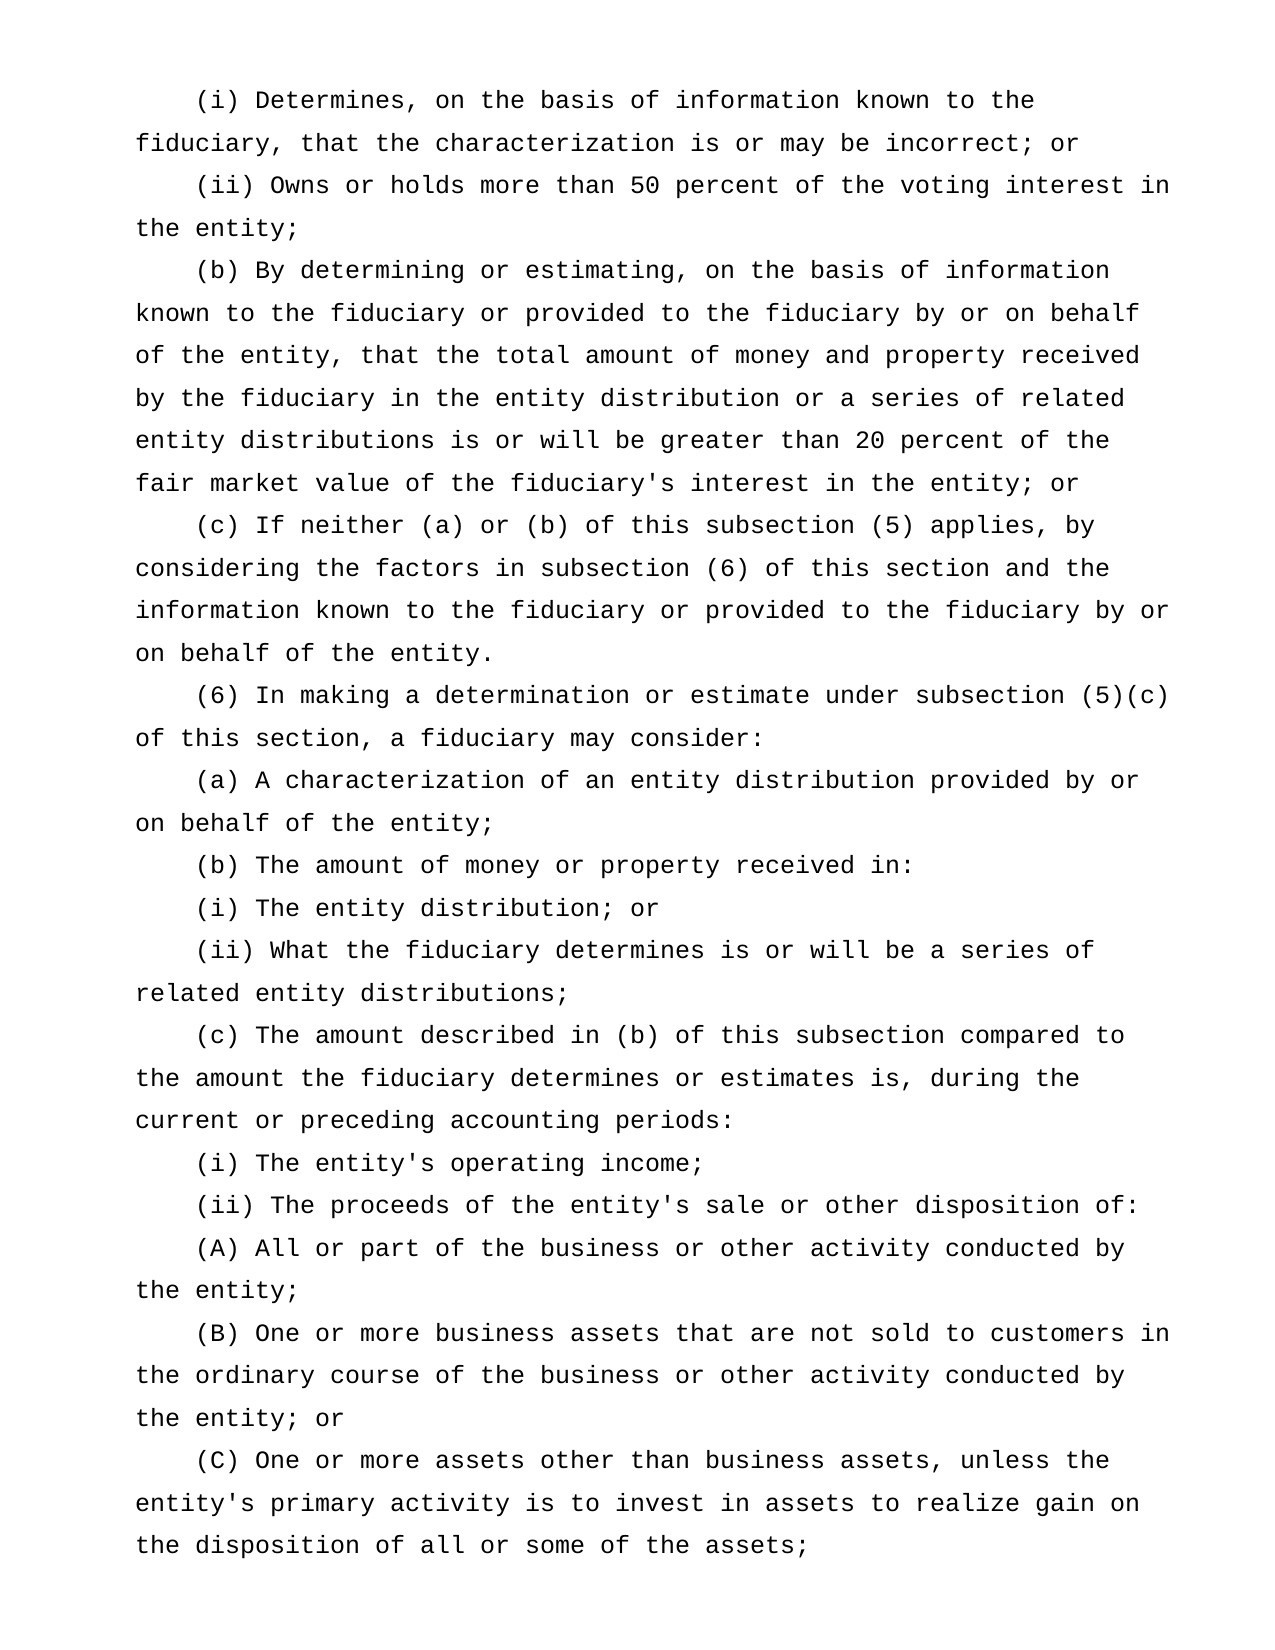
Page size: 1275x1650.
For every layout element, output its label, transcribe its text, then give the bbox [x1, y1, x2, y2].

text (i) The entity distribution; or [135, 882, 1170, 925]
text (c) If neither (a) or (b) of this subsection (5) applies, by considering the factors in subsection (6) of this section and the information known to the fiduciary or provided to the fiduciary by or on behalf of the entity. [135, 500, 1170, 670]
text (ii) What the fiduciary determines is or will be a series of related entity distributions; [135, 925, 1170, 1010]
text (ii) Owns or holds more than 50 percent of the voting interest in the entity; [135, 160, 1170, 245]
text (6) In making a determination or estimate under subsection (5)(c) of this section, a fiduciary may consider: [135, 670, 1170, 755]
text (A) All or part of the business or other activity conducted by the entity; [135, 1222, 1170, 1307]
text (C) One or more assets other than business assets, unless the entity's primary activity is to invest in assets to realize gain on the disposition of all or some of the assets; [135, 1435, 1170, 1562]
text (c) The amount described in (b) of this subsection compared to the amount the fiduciary determines or estimates is, during the current or preceding accounting periods: [135, 1010, 1170, 1137]
text (b) The amount of money or property received in: [135, 840, 1170, 882]
text (a) A characterization of an entity distribution provided by or on behalf of the entity; [135, 755, 1170, 840]
text (i) Determines, on the basis of information known to the fiduciary, that the characterization is or may be incorrect; or [135, 75, 1170, 160]
text (i) The entity's operating income; [135, 1137, 1170, 1180]
text (b) By determining or estimating, on the basis of information known to the fiduciary or provided to the fiduciary by or on behalf of the entity, that the total amount of money and property received by the fiduciary in the entity distribution or a series of related entity distributions is or will be greater than 20 percent of the fair market value of the fiduciary's interest in the entity; or [135, 245, 1170, 500]
text (ii) The proceeds of the entity's sale or other disposition of: [135, 1180, 1170, 1222]
text (B) One or more business assets that are not sold to customers in the ordinary course of the business or other activity conducted by the entity; or [135, 1307, 1170, 1435]
